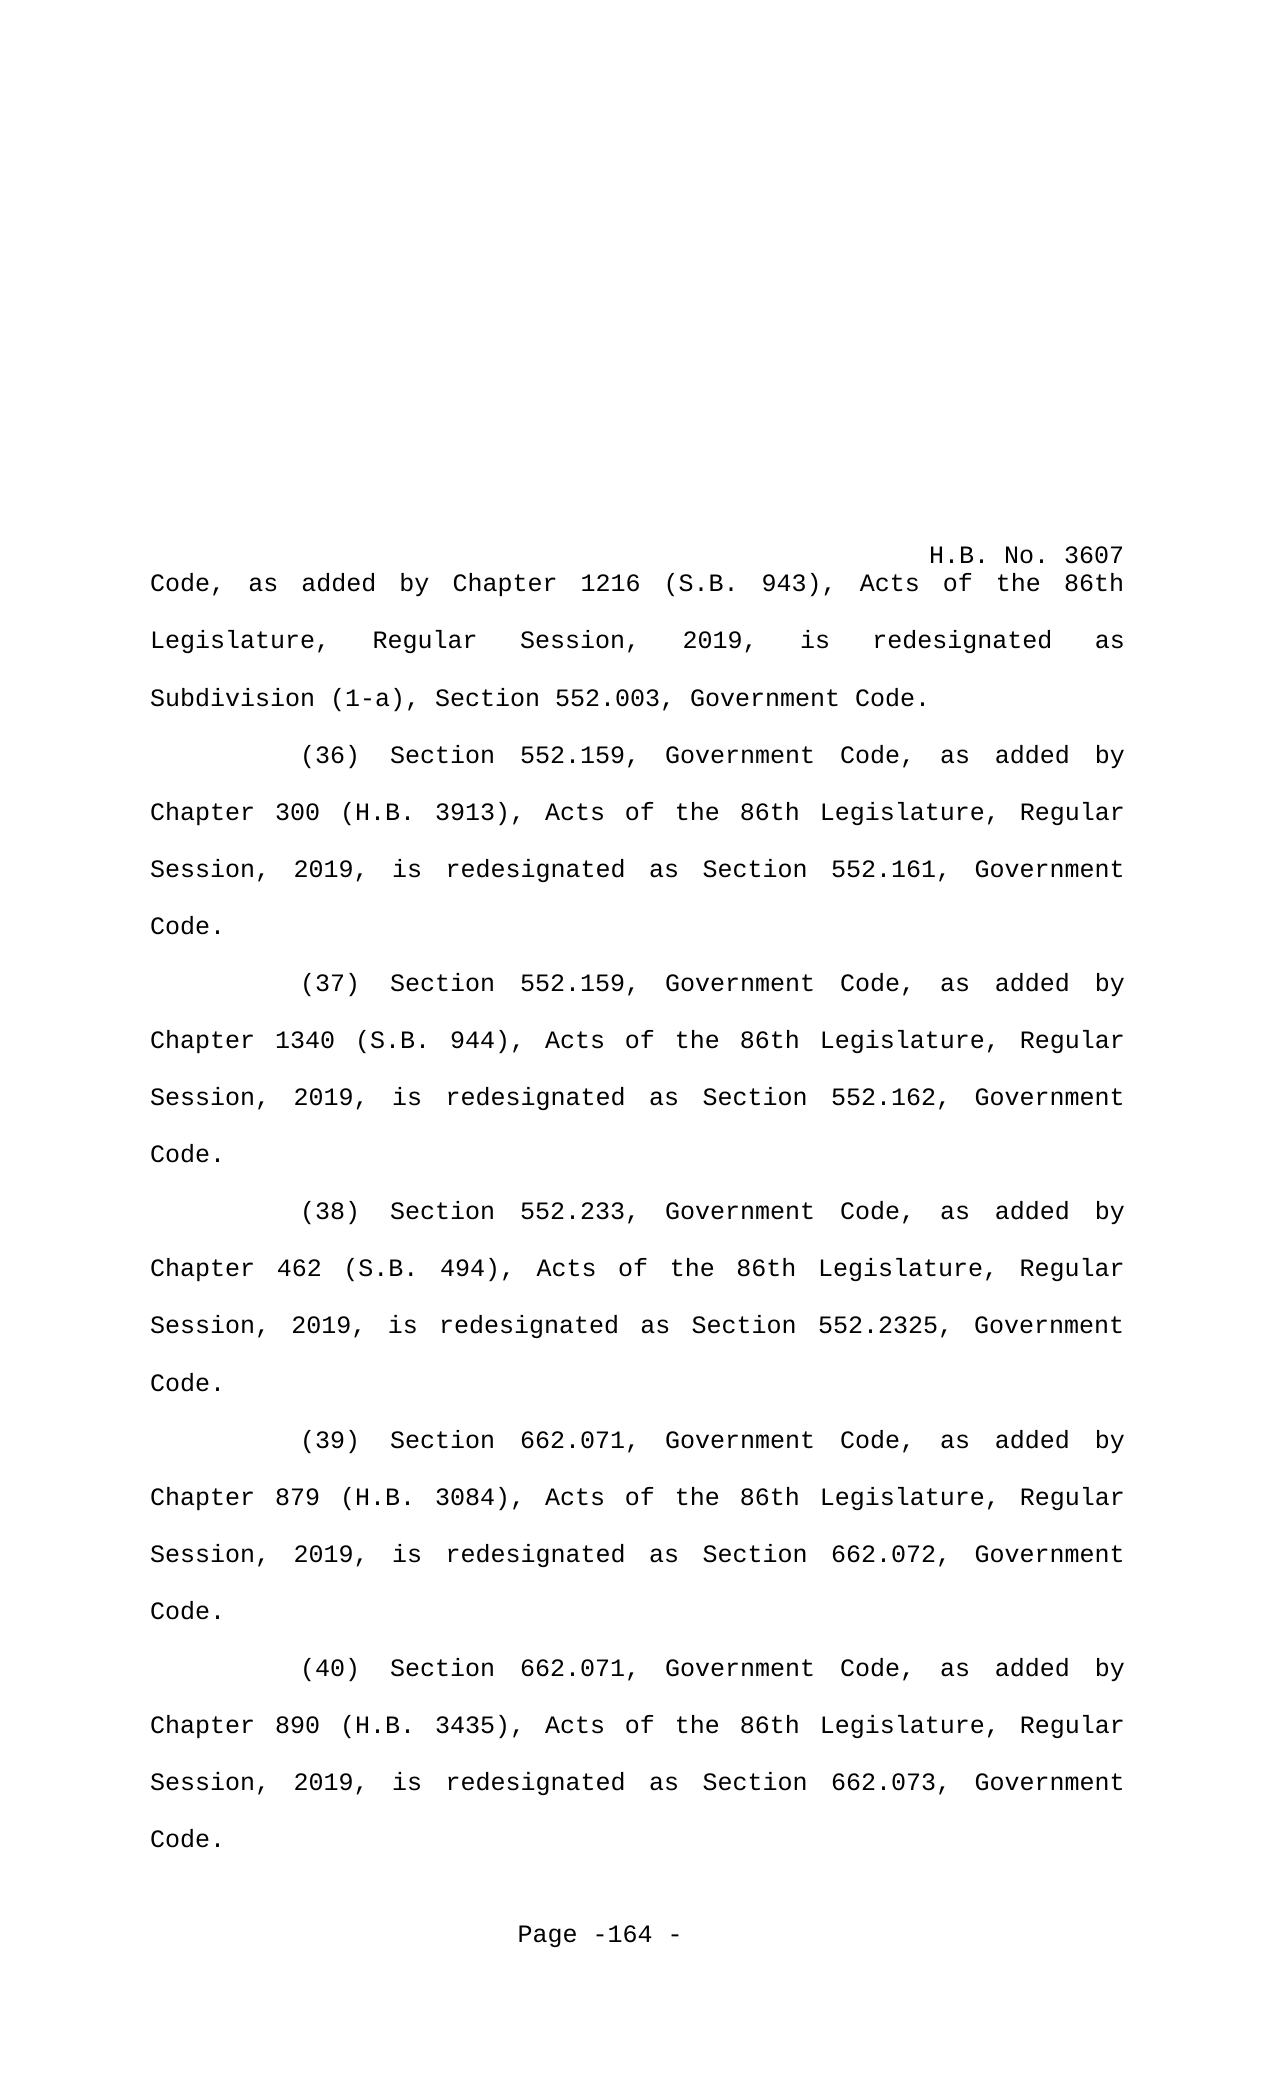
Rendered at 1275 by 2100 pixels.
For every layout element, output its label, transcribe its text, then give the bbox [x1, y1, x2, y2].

text (36) Section 552.159, Government Code, as added by Chapter 300 (H.B. 3913), Acts of the 86th Legislature, Regular Session, 2019, is redesignated as Section 552.161, Government Code. [150, 742, 1125, 942]
text (39) Section 662.071, Government Code, as added by Chapter 879 (H.B. 3084), Acts of the 86th Legislature, Regular Session, 2019, is redesignated as Section 662.072, Government Code. [150, 1427, 1125, 1627]
text (38) Section 552.233, Government Code, as added by Chapter 462 (S.B. 494), Acts of the 86th Legislature, Regular Session, 2019, is redesignated as Section 552.2325, Government Code. [150, 1199, 1125, 1398]
text (40) Section 662.071, Government Code, as added by Chapter 890 (H.B. 3435), Acts of the 86th Legislature, Regular Session, 2019, is redesignated as Section 662.073, Government Code. [150, 1655, 1125, 1855]
text (37) Section 552.159, Government Code, as added by Chapter 1340 (S.B. 944), Acts of the 86th Legislature, Regular Session, 2019, is redesignated as Section 552.162, Government Code. [150, 970, 1125, 1170]
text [150, 571, 1125, 713]
